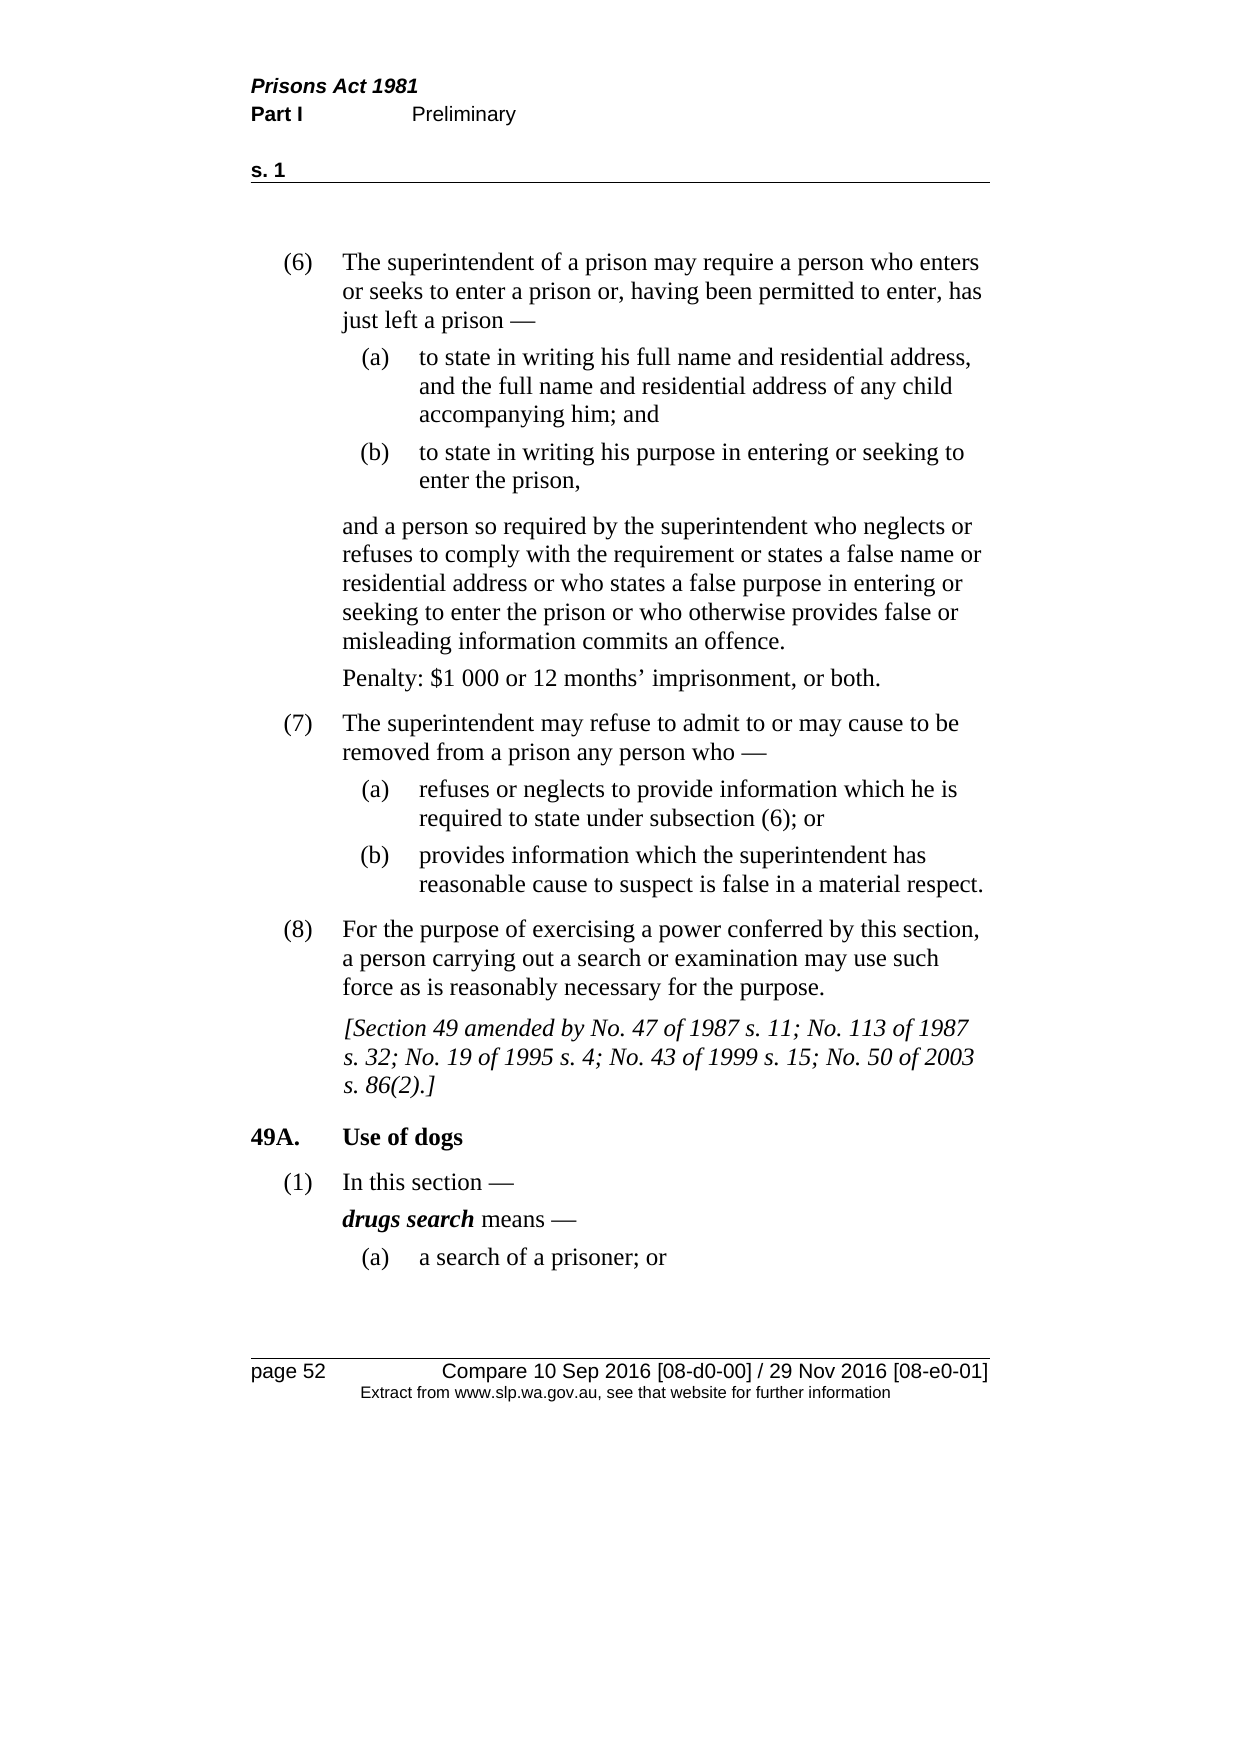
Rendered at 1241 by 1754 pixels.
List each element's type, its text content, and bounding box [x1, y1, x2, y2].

text (1) In this section — [251, 1167, 990, 1196]
text (8) For the purpose of exercising a power conferred by this section, a person carrying out a search or examination may use such force as is reasonably necessary for the purpose. [251, 914, 990, 1000]
subtitle 49A. Use of dogs [251, 1122, 990, 1151]
text (a) a search of a prisoner; or [251, 1242, 990, 1270]
text (b) provides information which the superintendent has reasonable cause to suspect is false in a material respect. [251, 840, 990, 897]
text (a) to state in writing his full name and residential address, and the full name and residential address of any child accompanying him; and [251, 342, 990, 428]
text (b) to state in writing his purpose in entering or seeking to enter the prison, [251, 437, 990, 494]
text (6) The superintendent of a prison may require a person who enters or seeks to enter a prison or, having been permitted to enter, has just left a prison — [251, 247, 990, 334]
text drugs search means — [251, 1204, 990, 1233]
text [Section 49 amended by No. 47 of 1987 s. 11; No. 113 of 1987 s. 32; No. 19 of 1995 s. 4; No. 43 of 1999 s. 15; No. 50 of 2003 s. 86(2).] [251, 1013, 990, 1099]
text (7) The superintendent may refuse to admit to or may cause to be removed from a prison any person who — [251, 708, 990, 766]
text and a person so required by the superintendent who neglects or refuses to comply with the requirement or states a false name or residential address or who states a false purpose in entering or seeking to enter the prison or who otherwise provides false or misleading information commits an offence. [251, 511, 990, 654]
text (a) refuses or neglects to provide information which he is required to state under subsection (6); or [251, 774, 990, 832]
text Penalty: $1 000 or 12 months’ imprisonment, or both. [251, 663, 990, 692]
